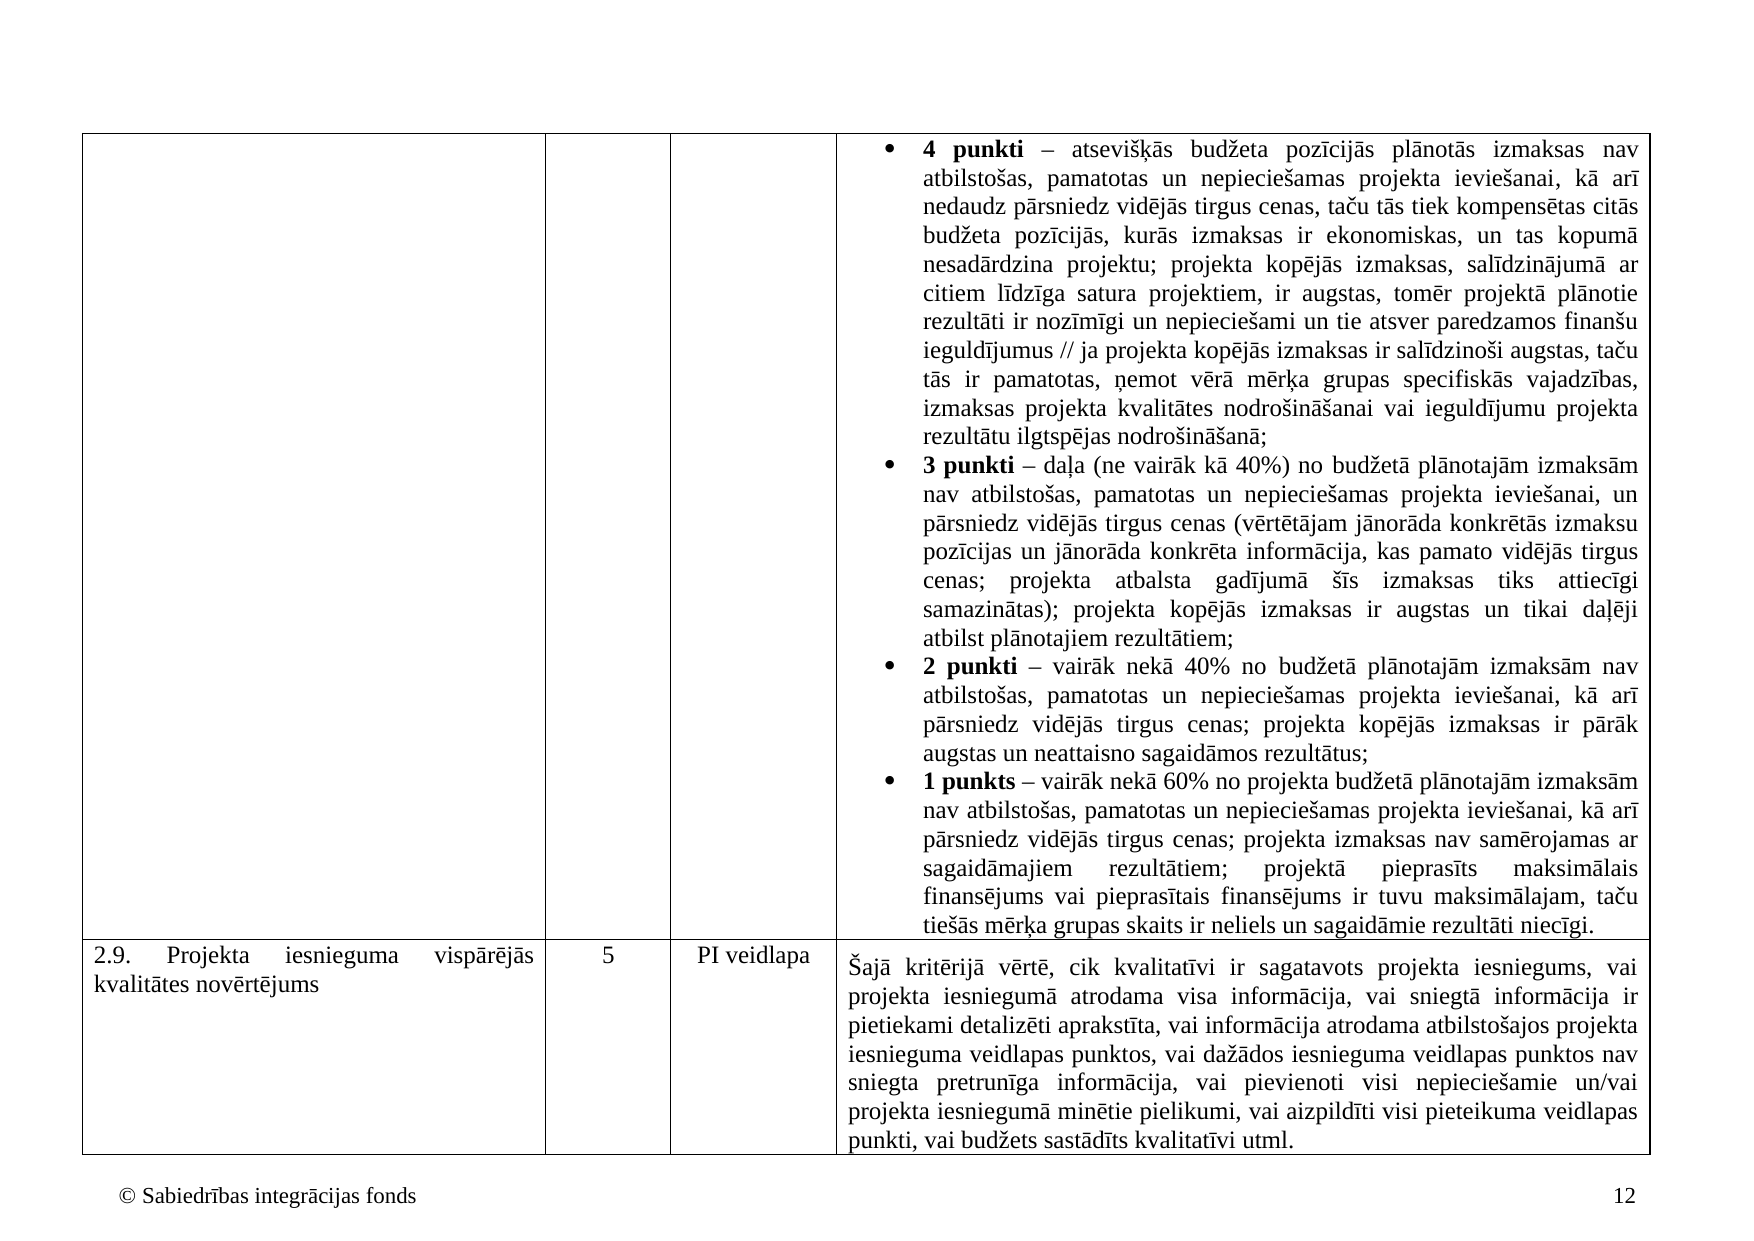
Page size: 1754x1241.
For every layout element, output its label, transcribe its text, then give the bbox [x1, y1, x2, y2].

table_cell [83, 940, 545, 1154]
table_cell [837, 940, 1649, 1154]
table_cell 5 [546, 134, 670, 939]
table_cell 5 [546, 940, 670, 1154]
table_cell PI veidlapa [671, 940, 836, 1154]
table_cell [83, 134, 545, 939]
table_cell C [671, 134, 836, 939]
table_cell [837, 134, 1649, 939]
